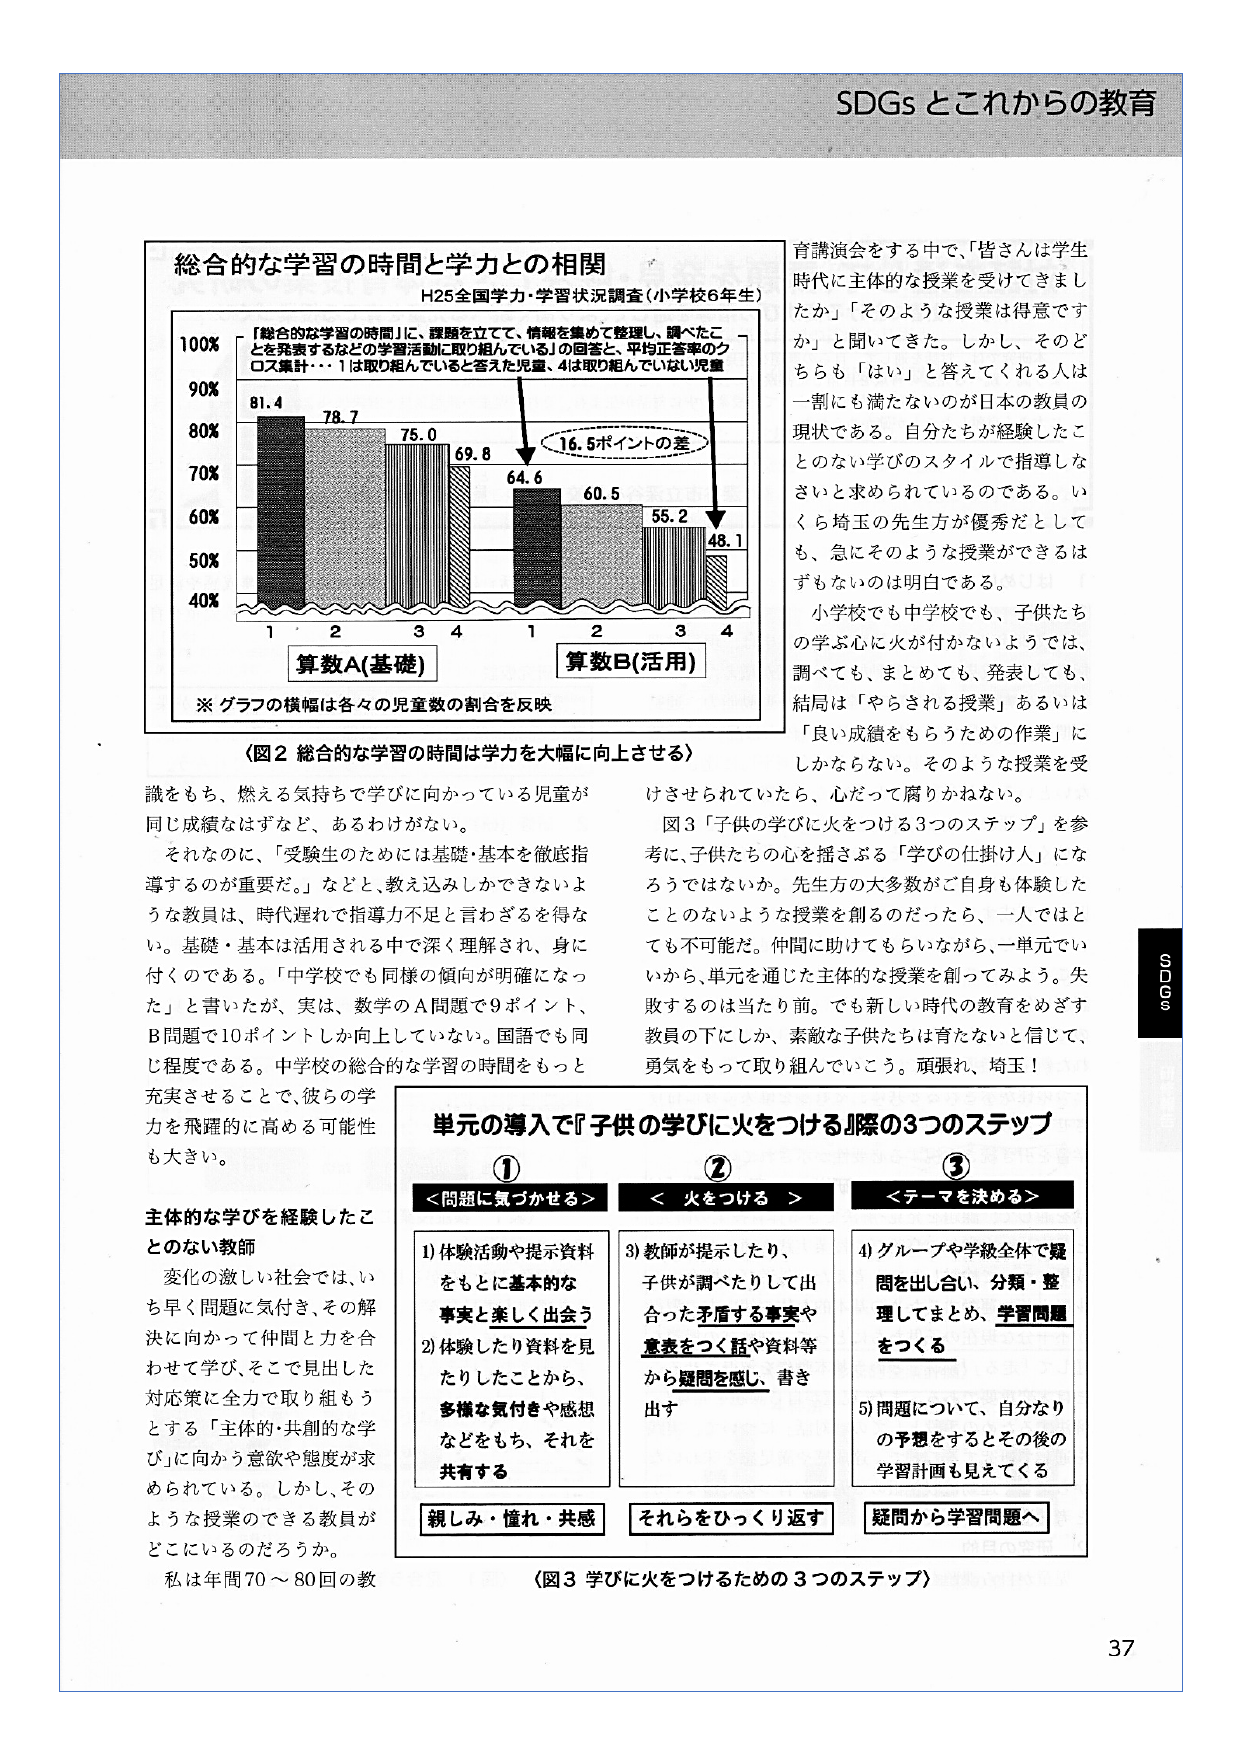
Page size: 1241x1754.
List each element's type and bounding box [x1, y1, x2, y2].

picture [60, 74, 1182, 1691]
